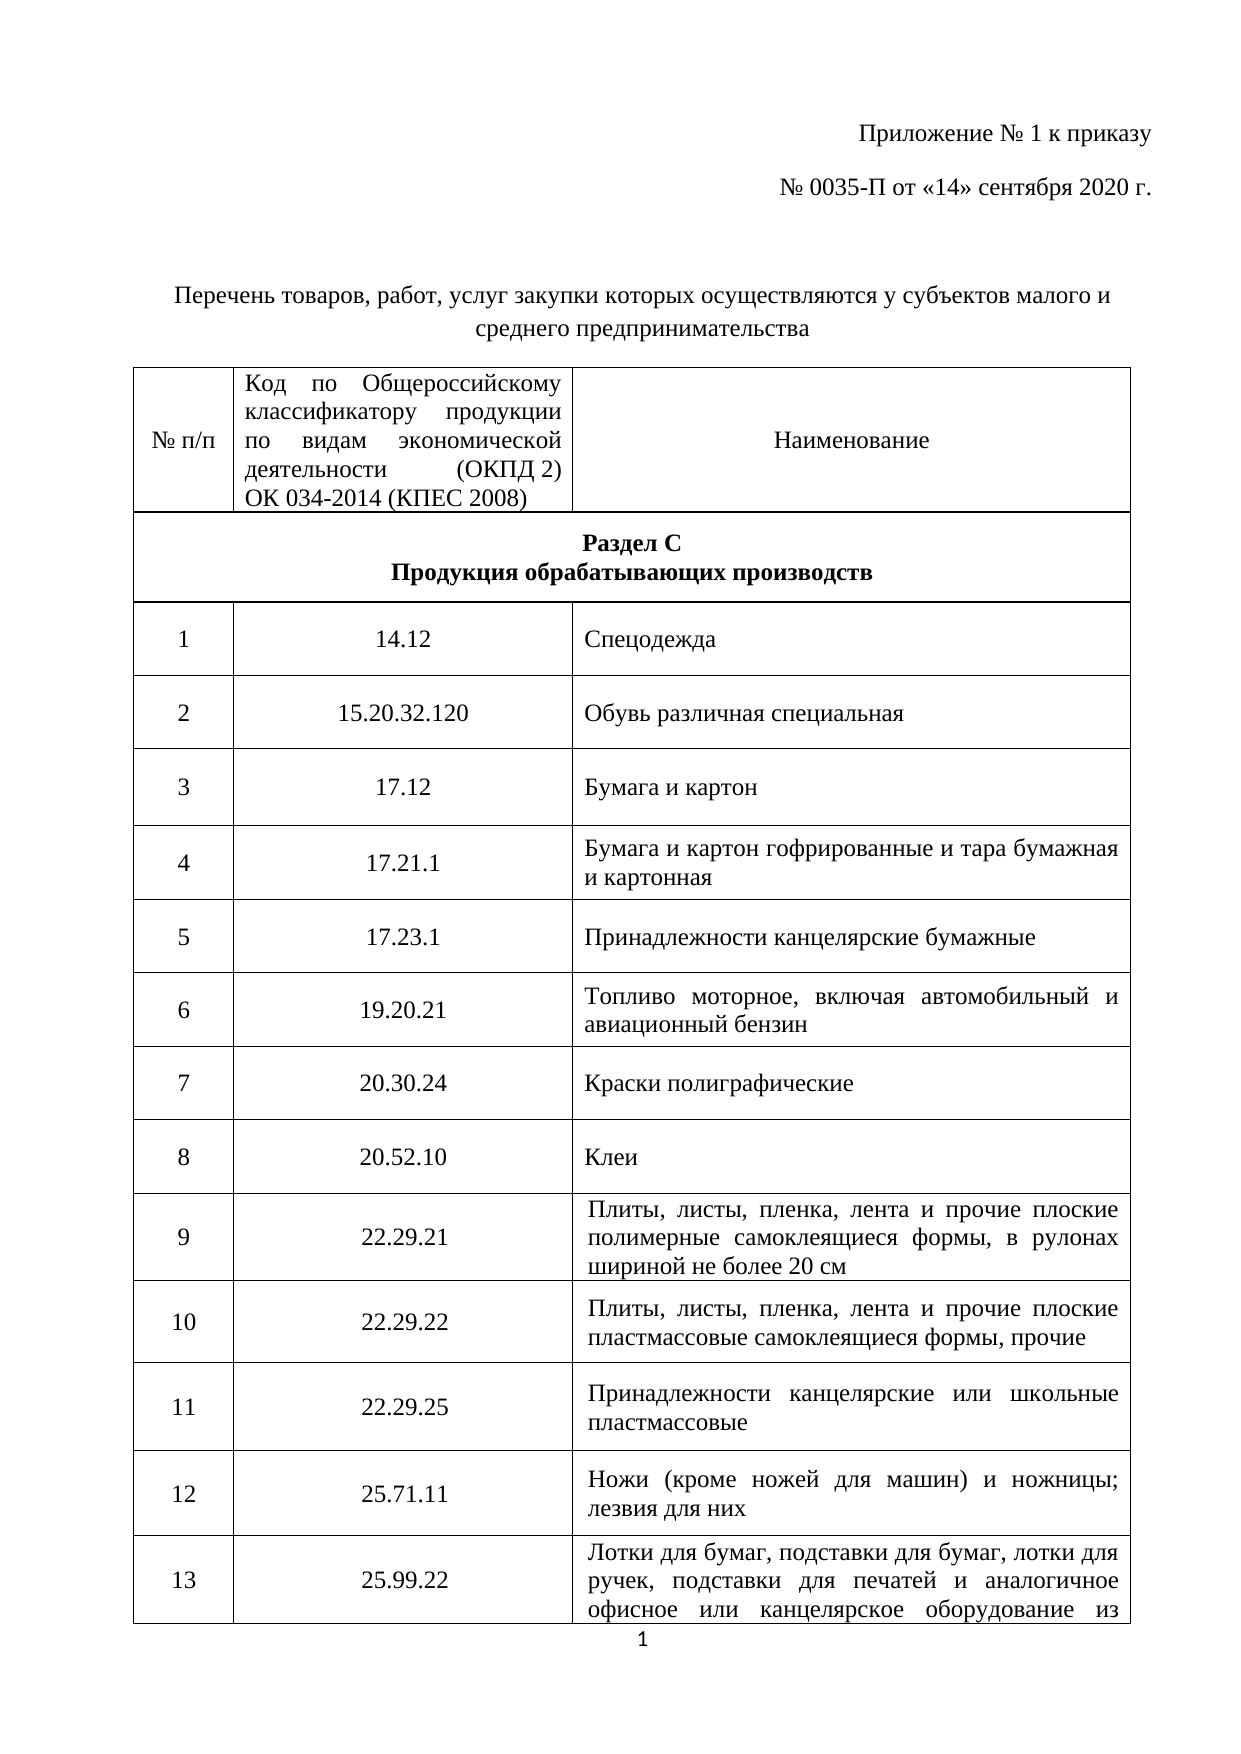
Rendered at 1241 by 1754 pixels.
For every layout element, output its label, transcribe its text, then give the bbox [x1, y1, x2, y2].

table_cell 4 [134, 826, 233, 899]
table_cell 5 [134, 900, 233, 972]
table_cell 9 [134, 1194, 233, 1280]
table_cell Принадлежности канцелярские или школьные пластмассовые [573, 1363, 1130, 1450]
table_cell Краски полиграфические [573, 1047, 1130, 1119]
table_cell 15.20.32.120 [234, 676, 572, 748]
table_cell 12 [134, 1451, 233, 1535]
table_cell Бумага и картон гофрированные и тара бумажная и картонная [573, 826, 1130, 899]
table_cell Принадлежности канцелярские бумажные [573, 900, 1130, 972]
text Приложение № 1 к приказу [133, 118, 1152, 147]
table_cell Спецодежда [573, 603, 1130, 675]
table_cell Плиты, листы, пленка, лента и прочие плоские пластмассовые самоклеящиеся формы, прочие [573, 1281, 1130, 1362]
table_cell Раздел C Продукция обрабатывающих производств [134, 513, 1130, 601]
table_cell 8 [134, 1120, 233, 1193]
table_cell Обувь различная специальная [573, 676, 1130, 748]
table_cell 22.29.21 [234, 1194, 572, 1280]
table_cell Плиты, листы, пленка, лента и прочие плоские полимерные самоклеящиеся формы, в рулонах шириной не более 20 см [573, 1194, 1130, 1280]
table_cell 25.71.11 [234, 1451, 572, 1535]
table_cell 22.29.22 [234, 1281, 572, 1362]
table_cell 22.29.25 [234, 1363, 572, 1450]
table_header Наименование [573, 368, 1130, 511]
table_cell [573, 1536, 1130, 1623]
table_cell 17.21.1 [234, 826, 572, 899]
table_cell 20.52.10 [234, 1120, 572, 1193]
table_header № п/п [134, 368, 233, 511]
table_cell 10 [134, 1281, 233, 1362]
table_cell 25.99.22 [234, 1536, 572, 1623]
table_header Код по Общероссийскому классификатору продукции по видам экономической деятельности (ОКПД 2) ОК 034-2014 (КПЕС 2008) [234, 368, 572, 511]
table_cell 1 [134, 603, 233, 675]
table_cell 17.12 [234, 749, 572, 824]
table_cell 11 [134, 1363, 233, 1450]
text Перечень товаров, работ, услуг закупки которых осуществляются у субъектов малого и среднего предпринимательства [133, 280, 1152, 341]
table_cell Бумага и картон [573, 749, 1130, 824]
text № 0035-П от «14» сентября 2020 г. [133, 172, 1152, 201]
table_cell 14.12 [234, 603, 572, 675]
table_cell 19.20.21 [234, 973, 572, 1046]
table_cell 6 [134, 973, 233, 1046]
table_cell 2 [134, 676, 233, 748]
table_cell Топливо моторное, включая автомобильный и авиационный бензин [573, 973, 1130, 1046]
table_cell Ножи (кроме ножей для машин) и ножницы; лезвия для них [573, 1451, 1130, 1535]
table_cell 7 [134, 1047, 233, 1119]
table_cell Клеи [573, 1120, 1130, 1193]
table_cell 13 [134, 1536, 233, 1623]
table_cell 20.30.24 [234, 1047, 572, 1119]
table_cell 17.23.1 [234, 900, 572, 972]
table_cell 3 [134, 749, 233, 824]
